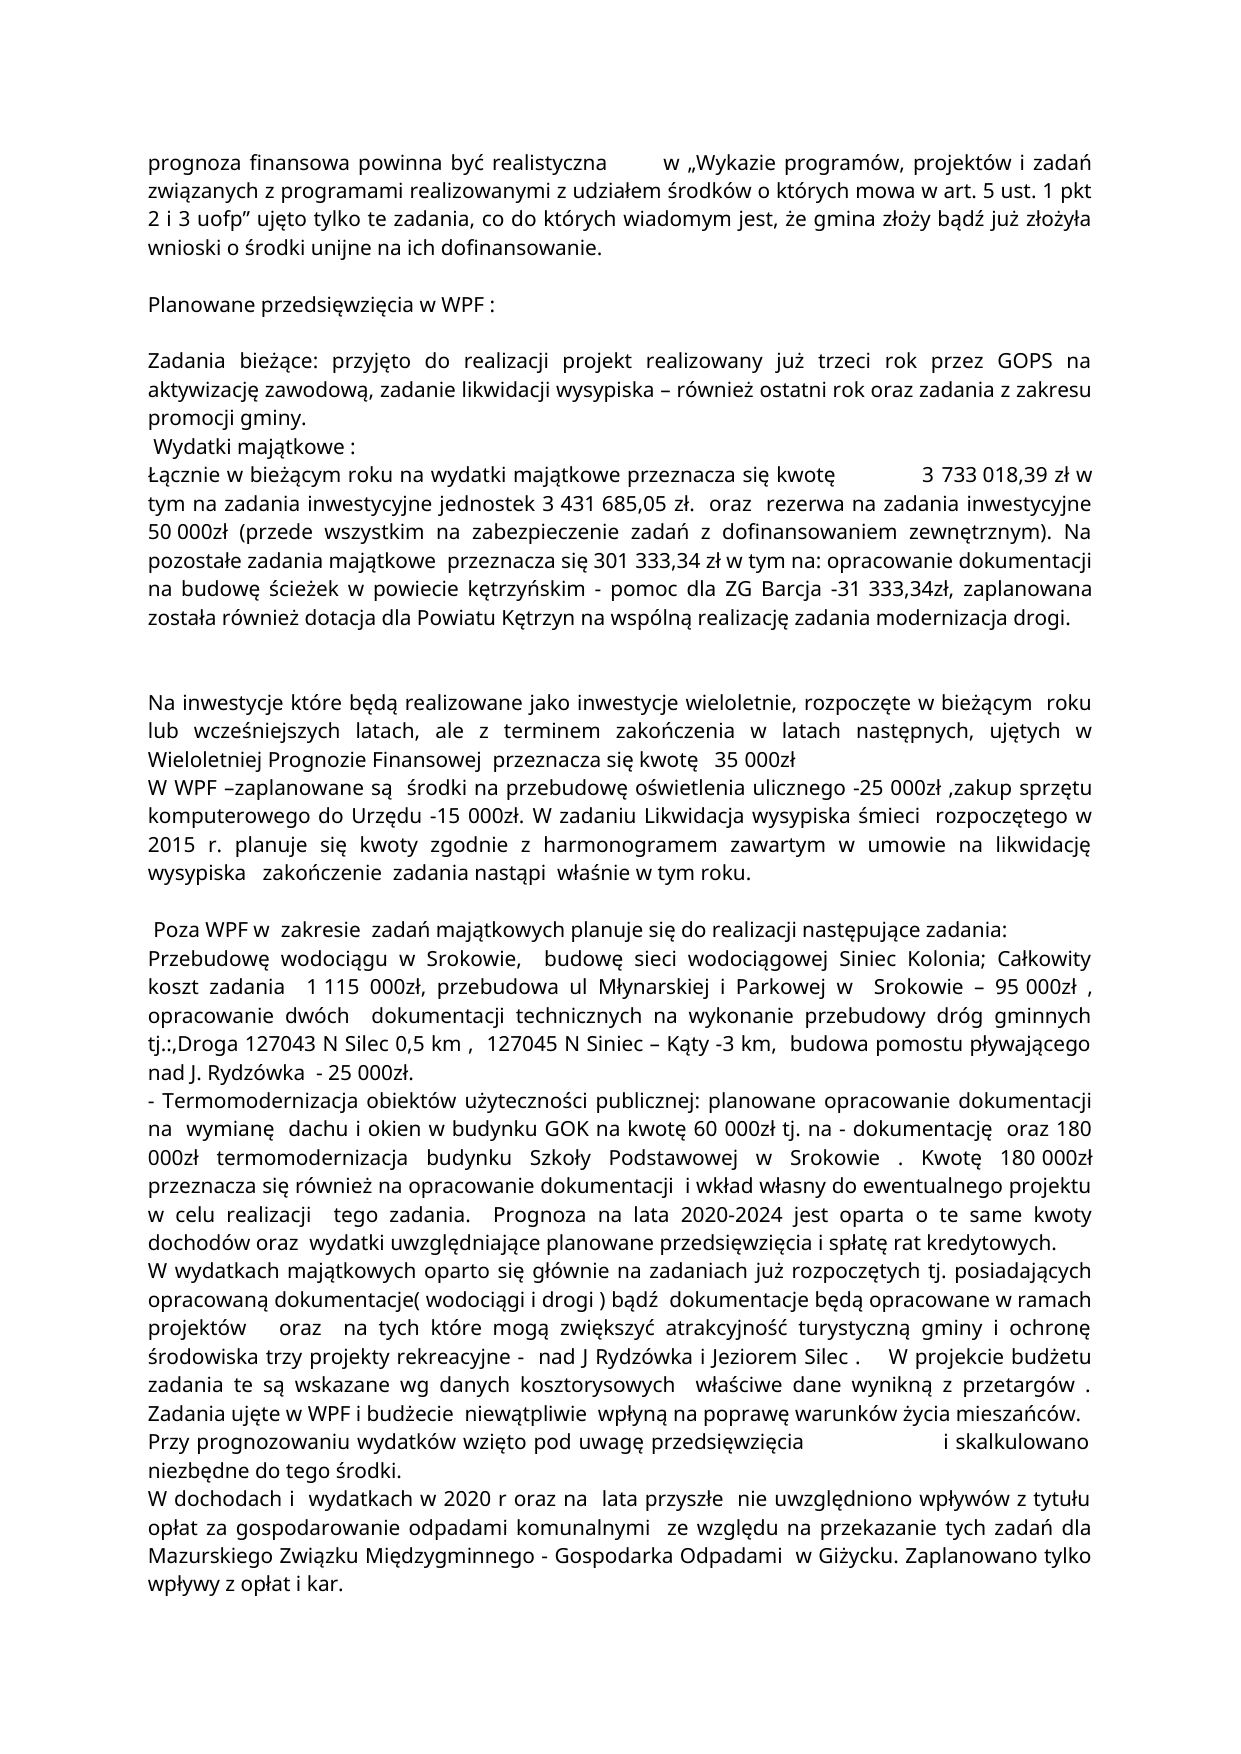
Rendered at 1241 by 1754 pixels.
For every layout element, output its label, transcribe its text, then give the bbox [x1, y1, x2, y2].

text W wydatkach majątkowych oparto się głównie na zadaniach już rozpoczętych tj. posiadających opracowaną dokumentacje( wodociągi i drogi ) bądź dokumentacje będą opracowane w ramach projektów oraz na tych które mogą zwiększyć atrakcyjność turystyczną gminy i ochronę środowiska trzy projekty rekreacyjne - nad J Rydzówka i Jeziorem Silec . W projekcie budżetu zadania te są wskazane wg danych kosztorysowych właściwe dane wynikną z przetargów . Zadania ujęte w WPF i budżecie niewątpliwie wpłyną na poprawę warunków życia mieszańców. [148, 1257, 1093, 1427]
text W WPF –zaplanowane są środki na przebudowę oświetlenia ulicznego -25 000zł ,zakup sprzętu komputerowego do Urzędu -15 000zł. W zadaniu Likwidacja wysypiska śmieci rozpoczętego w 2015 r. planuje się kwoty zgodnie z harmonogramem zawartym w umowie na likwidację wysypiska zakończenie zadania nastąpi właśnie w tym roku. [148, 773, 1093, 887]
text Łącznie w bieżącym roku na wydatki majątkowe przeznacza się kwotę 3 733 018,39 zł w tym na zadania inwestycyjne jednostek 3 431 685,05 zł. oraz rezerwa na zadania inwestycyjne 50 000zł (przede wszystkim na zabezpieczenie zadań z dofinansowaniem zewnętrznym). Na pozostałe zadania majątkowe przeznacza się 301 333,34 zł w tym na: opracowanie dokumentacji na budowę ścieżek w powiecie kętrzyńskim - pomoc dla ZG Barcja -31 333,34zł, zaplanowana została również dotacja dla Powiatu Kętrzyn na wspólną realizację zadania modernizacja drogi. [148, 460, 1093, 631]
text W dochodach i wydatkach w 2020 r oraz na lata przyszłe nie uwzględniono wpływów z tytułu opłat za gospodarowanie odpadami komunalnymi ze względu na przekazanie tych zadań dla Mazurskiego Związku Międzygminnego - Gospodarka Odpadami w Giżycku. Zaplanowano tylko wpływy z opłat i kar. [148, 1484, 1093, 1598]
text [148, 148, 1093, 261]
text Przy prognozowaniu wydatków wzięto pod uwagę przedsięwzięcia i skalkulowano niezbędne do tego środki. [148, 1427, 1093, 1484]
text Poza WPF w zakresie zadań majątkowych planuje się do realizacji następujące zadania: [148, 915, 1093, 944]
text Planowane przedsięwzięcia w WPF : [148, 290, 1093, 318]
text Zadania bieżące: przyjęto do realizacji projekt realizowany już trzeci rok przez GOPS na aktywizację zawodową, zadanie likwidacji wysypiska – również ostatni rok oraz zadania z zakresu promocji gminy. [148, 347, 1093, 432]
text Na inwestycje które będą realizowane jako inwestycje wieloletnie, rozpoczęte w bieżącym roku lub wcześniejszych latach, ale z terminem zakończenia w latach następnych, ujętych w Wieloletniej Prognozie Finansowej przeznacza się kwotę 35 000zł [148, 688, 1093, 773]
text Wydatki majątkowe : [148, 432, 1093, 460]
text - Termomodernizacja obiektów użyteczności publicznej: planowane opracowanie dokumentacji na wymianę dachu i okien w budynku GOK na kwotę 60 000zł tj. na - dokumentację oraz 180 000zł termomodernizacja budynku Szkoły Podstawowej w Srokowie . Kwotę 180 000zł przeznacza się również na opracowanie dokumentacji i wkład własny do ewentualnego projektu w celu realizacji tego zadania. Prognoza na lata 2020-2024 jest oparta o te same kwoty dochodów oraz wydatki uwzględniające planowane przedsięwzięcia i spłatę rat kredytowych. [148, 1086, 1093, 1257]
text Przebudowę wodociągu w Srokowie, budowę sieci wodociągowej Siniec Kolonia; Całkowity koszt zadania 1 115 000zł, przebudowa ul Młynarskiej i Parkowej w Srokowie – 95 000zł , opracowanie dwóch dokumentacji technicznych na wykonanie przebudowy dróg gminnych tj.:,Droga 127043 N Silec 0,5 km , 127045 N Siniec – Kąty -3 km, budowa pomostu pływającego nad J. Rydzówka - 25 000zł. [148, 944, 1093, 1086]
